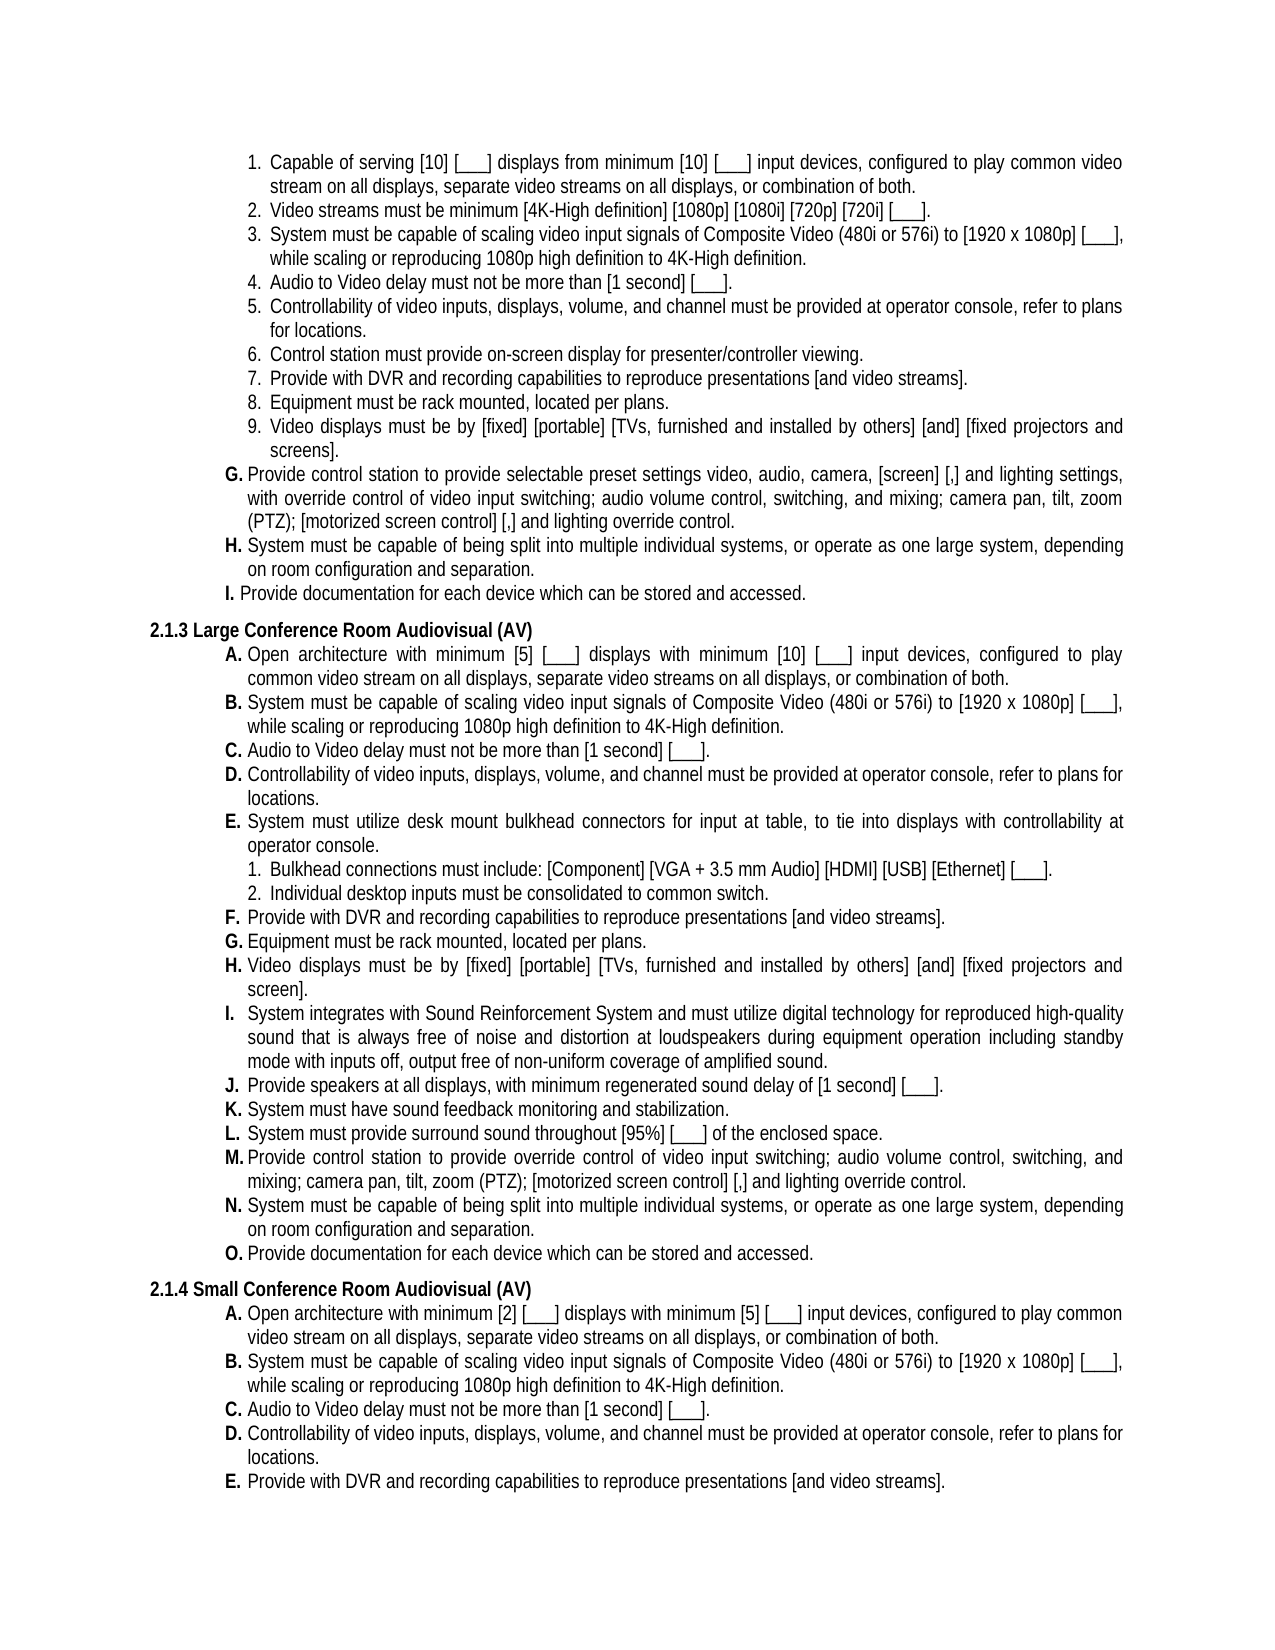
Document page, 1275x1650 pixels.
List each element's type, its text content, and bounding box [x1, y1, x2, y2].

list Large Conference Room Audiovisual (AV) [150, 618, 1125, 642]
list System must have sound feedback monitoring and stabilization. [225, 1097, 1125, 1121]
list System must be capable of scaling video input signals of Composite Video (480i or 576i) to [1920 x 1080p] [___], while scaling or reproducing 1080p high definition to 4K-High definition. [225, 689, 1125, 737]
list Provide with DVR and recording capabilities to reproduce presentations [and video streams]. [247, 366, 1125, 389]
list Audio to Video delay must not be more than [1 second] [___]. [225, 1397, 1125, 1421]
list Video streams must be minimum [4K-High definition] [1080p] [1080i] [720p] [720i] [___]. [247, 198, 1125, 222]
list Audio to Video delay must not be more than [1 second] [___]. [225, 737, 1125, 761]
list Provide with DVR and recording capabilities to reproduce presentations [and video streams]. [225, 1469, 1125, 1493]
list Provide documentation for each device which can be stored and accessed. [225, 1241, 1125, 1264]
list Individual desktop inputs must be consolidated to common switch. [247, 881, 1125, 905]
list System integrates with Sound Reinforcement System and must utilize digital technology for reproduced high-quality sound that is always free of noise and distortion at loudspeakers during equipment operation including standby mode with inputs off, output free of non-uniform coverage of amplified sound. [225, 1001, 1125, 1073]
list System must provide surround sound throughout [95%] [___] of the enclosed space. [225, 1121, 1125, 1145]
list Video displays must be by [fixed] [portable] [TVs, furnished and installed by others] [and] [fixed projectors and screen]. [225, 953, 1125, 1001]
list Equipment must be rack mounted, located per plans. [225, 929, 1125, 953]
list Provide speakers at all displays, with minimum regenerated sound delay of [1 second] [___]. [225, 1073, 1125, 1097]
list Control station must provide on-screen display for presenter/controller viewing. [247, 342, 1125, 366]
list Video displays must be by [fixed] [portable] [TVs, furnished and installed by others] [and] [fixed projectors and screens]. [247, 413, 1125, 461]
list Equipment must be rack mounted, located per plans. [247, 389, 1125, 413]
list Provide with DVR and recording capabilities to reproduce presentations [and video streams]. [225, 905, 1125, 929]
list Controllability of video inputs, displays, volume, and channel must be provided at operator console, refer to plans for locations. [225, 761, 1125, 809]
list System must be capable of scaling video input signals of Composite Video (480i or 576i) to [1920 x 1080p] [___], while scaling or reproducing 1080p high definition to 4K-High definition. [247, 222, 1125, 270]
list Open architecture with minimum [2] [___] displays with minimum [5] [___] input devices, configured to play common video stream on all displays, separate video streams on all displays, or combination of both. [225, 1301, 1125, 1349]
list System must be capable of scaling video input signals of Composite Video (480i or 576i) to [1920 x 1080p] [___], while scaling or reproducing 1080p high definition to 4K-High definition. [225, 1349, 1125, 1397]
list Controllability of video inputs, displays, volume, and channel must be provided at operator console, refer to plans for locations. [225, 1421, 1125, 1469]
list Small Conference Room Audiovisual (AV) [150, 1277, 1125, 1301]
list Provide documentation for each device which can be stored and accessed. [225, 581, 1125, 605]
list Bulkhead connections must include: [Component] [VGA + 3.5 mm Audio] [HDMI] [USB] [Ethernet] [___]. [247, 857, 1125, 881]
list Controllability of video inputs, displays, volume, and channel must be provided at operator console, refer to plans for locations. [247, 294, 1125, 342]
list Capable of serving [10] [___] displays from minimum [10] [___] input devices, configured to play common video stream on all displays, separate video streams on all displays, or combination of both. [247, 150, 1125, 198]
list Open architecture with minimum [5] [___] displays with minimum [10] [___] input devices, configured to play common video stream on all displays, separate video streams on all displays, or combination of both. [225, 642, 1125, 689]
list Audio to Video delay must not be more than [1 second] [___]. [247, 270, 1125, 294]
list Provide control station to provide selectable preset settings video, audio, camera, [screen] [,] and lighting settings, with override control of video input switching; audio volume control, switching, and mixing; camera pan, tilt, zoom (PTZ); [motorized screen control] [,] and lighting override control. [225, 461, 1125, 533]
list System must utilize desk mount bulkhead connectors for input at table, to tie into displays with controllability at operator console. [225, 809, 1125, 857]
